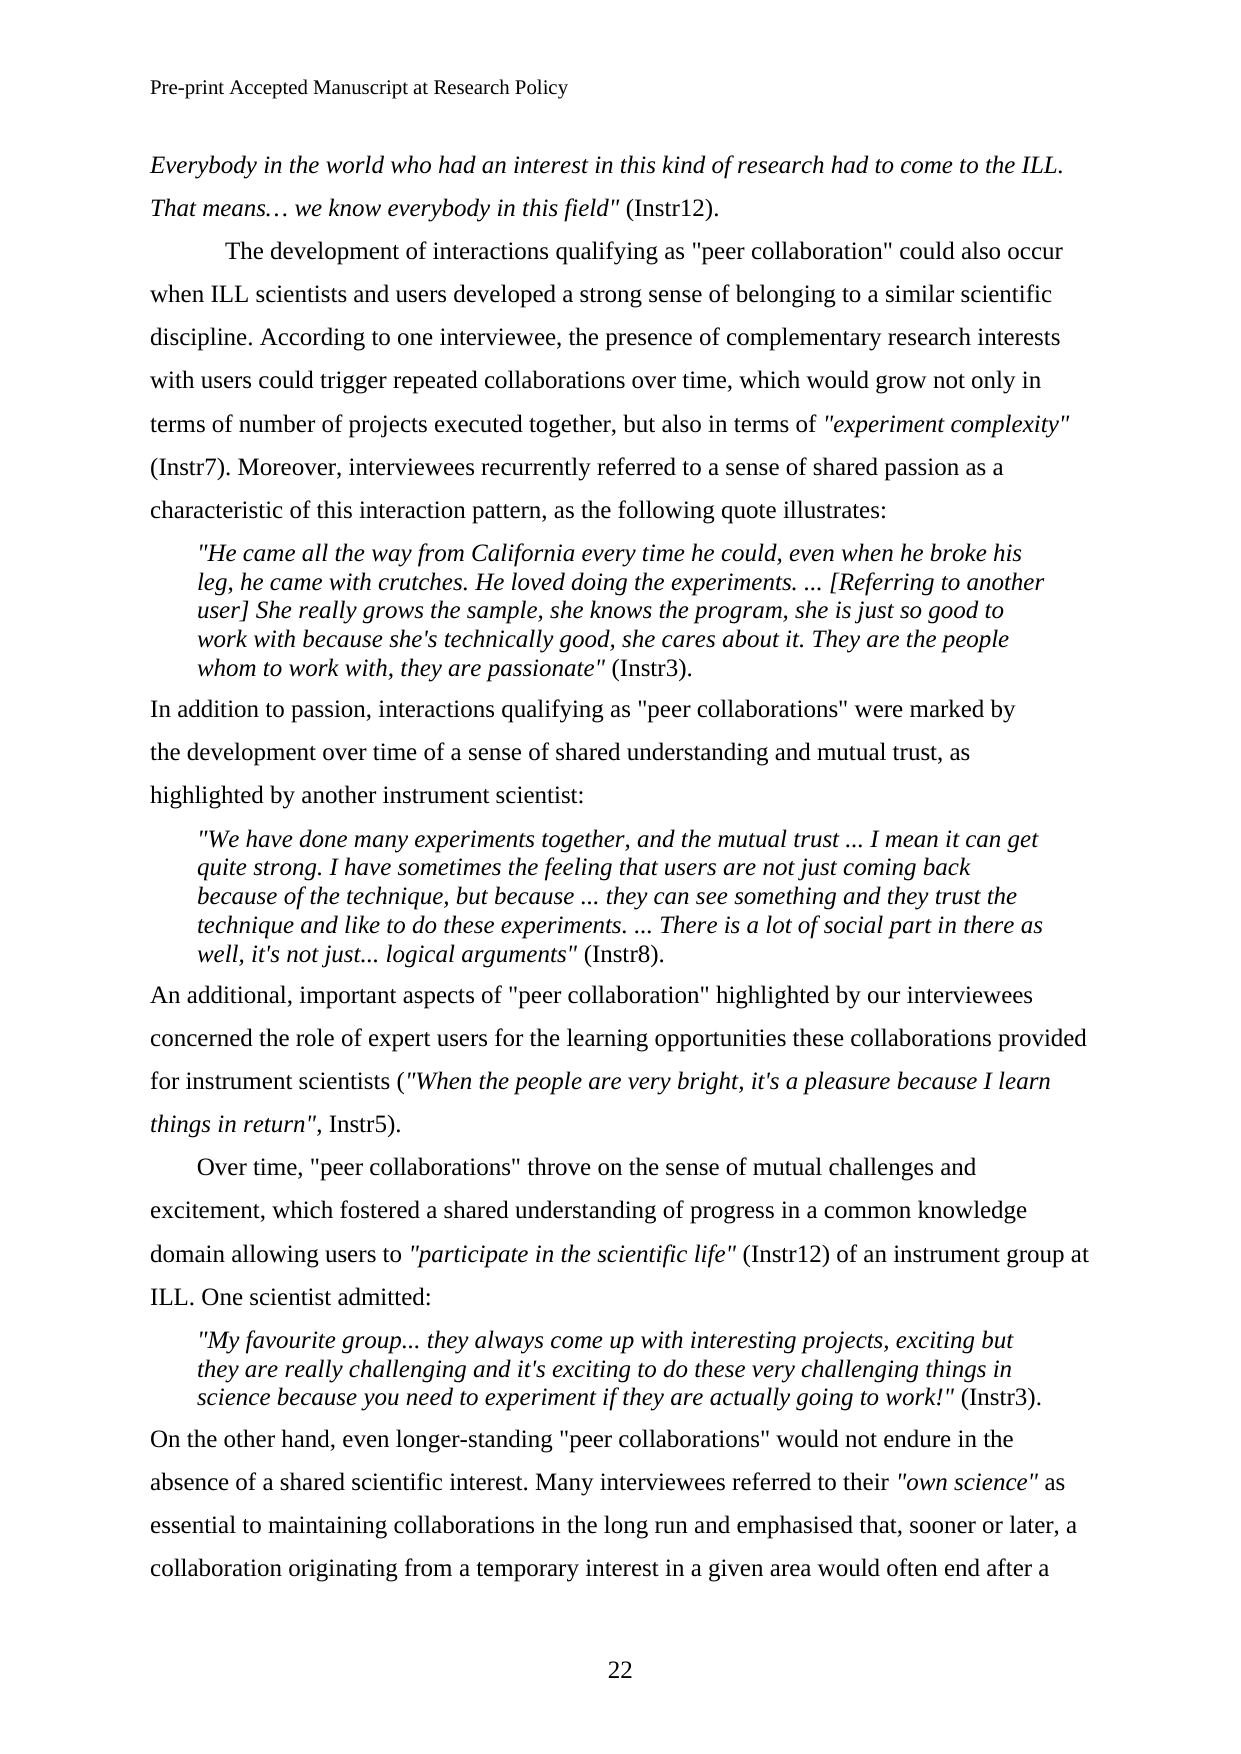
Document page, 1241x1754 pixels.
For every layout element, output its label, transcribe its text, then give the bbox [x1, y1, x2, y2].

text "We have done many experiments together, and the mutual trust ... I mean it can get quite strong. I have sometimes the feeling that users are not just coming back because of the technique, but because ... they can see something and they trust the technique and like to do these experiments. ... There is a lot of social part in there as well, it's not just... logical arguments" (Instr8). [197, 824, 1051, 967]
text The development of interactions qualifying as "peer collaboration" could also occur when ILL scientists and users developed a strong sense of belonging to a similar scientific discipline. According to one interviewee, the presence of complementary research interests with users could trigger repeated collaborations over time, which would grow not only in terms of number of projects executed together, but also in terms of "experiment complexity" (Instr7). Moreover, interviewees recurrently referred to a sense of shared passion as a characteristic of this interaction pattern, as the following quote illustrates: [150, 236, 1090, 524]
text "My favourite group... they always come up with interesting projects, exciting but they are really challenging and it's exciting to do these very challenging things in science because you need to experiment if they are actually going to work!" (Instr3). [197, 1325, 1051, 1411]
text "He came all the way from California every time he could, even when he broke his leg, he came with crutches. He loved doing the experiments. ... [Referring to another user] She really grows the sample, she knows the program, she is just so good to work with because she's technically good, she cares about it. They are the people whom to work with, they are passionate" (Instr3). [197, 538, 1051, 682]
text Over time, "peer collaborations" throve on the sense of mutual challenges and excitement, which fostered a shared understanding of progress in a common knowledge domain allowing users to "participate in the scientific life" (Instr12) of an instrument group at ILL. One scientist admitted: [150, 1152, 1090, 1311]
text In addition to passion, interactions qualifying as "peer collaborations" were marked by the development over time of a sense of shared understanding and mutual trust, as highlighted by another instrument scientist: [150, 694, 1051, 809]
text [150, 150, 1090, 222]
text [150, 1424, 1090, 1582]
text An additional, important aspects of "peer collaboration" highlighted by our interviewees concerned the role of expert users for the learning opportunities these collaborations provided for instrument scientists ("When the people are very bright, it's a pleasure because I learn things in return", Instr5). [150, 980, 1090, 1138]
